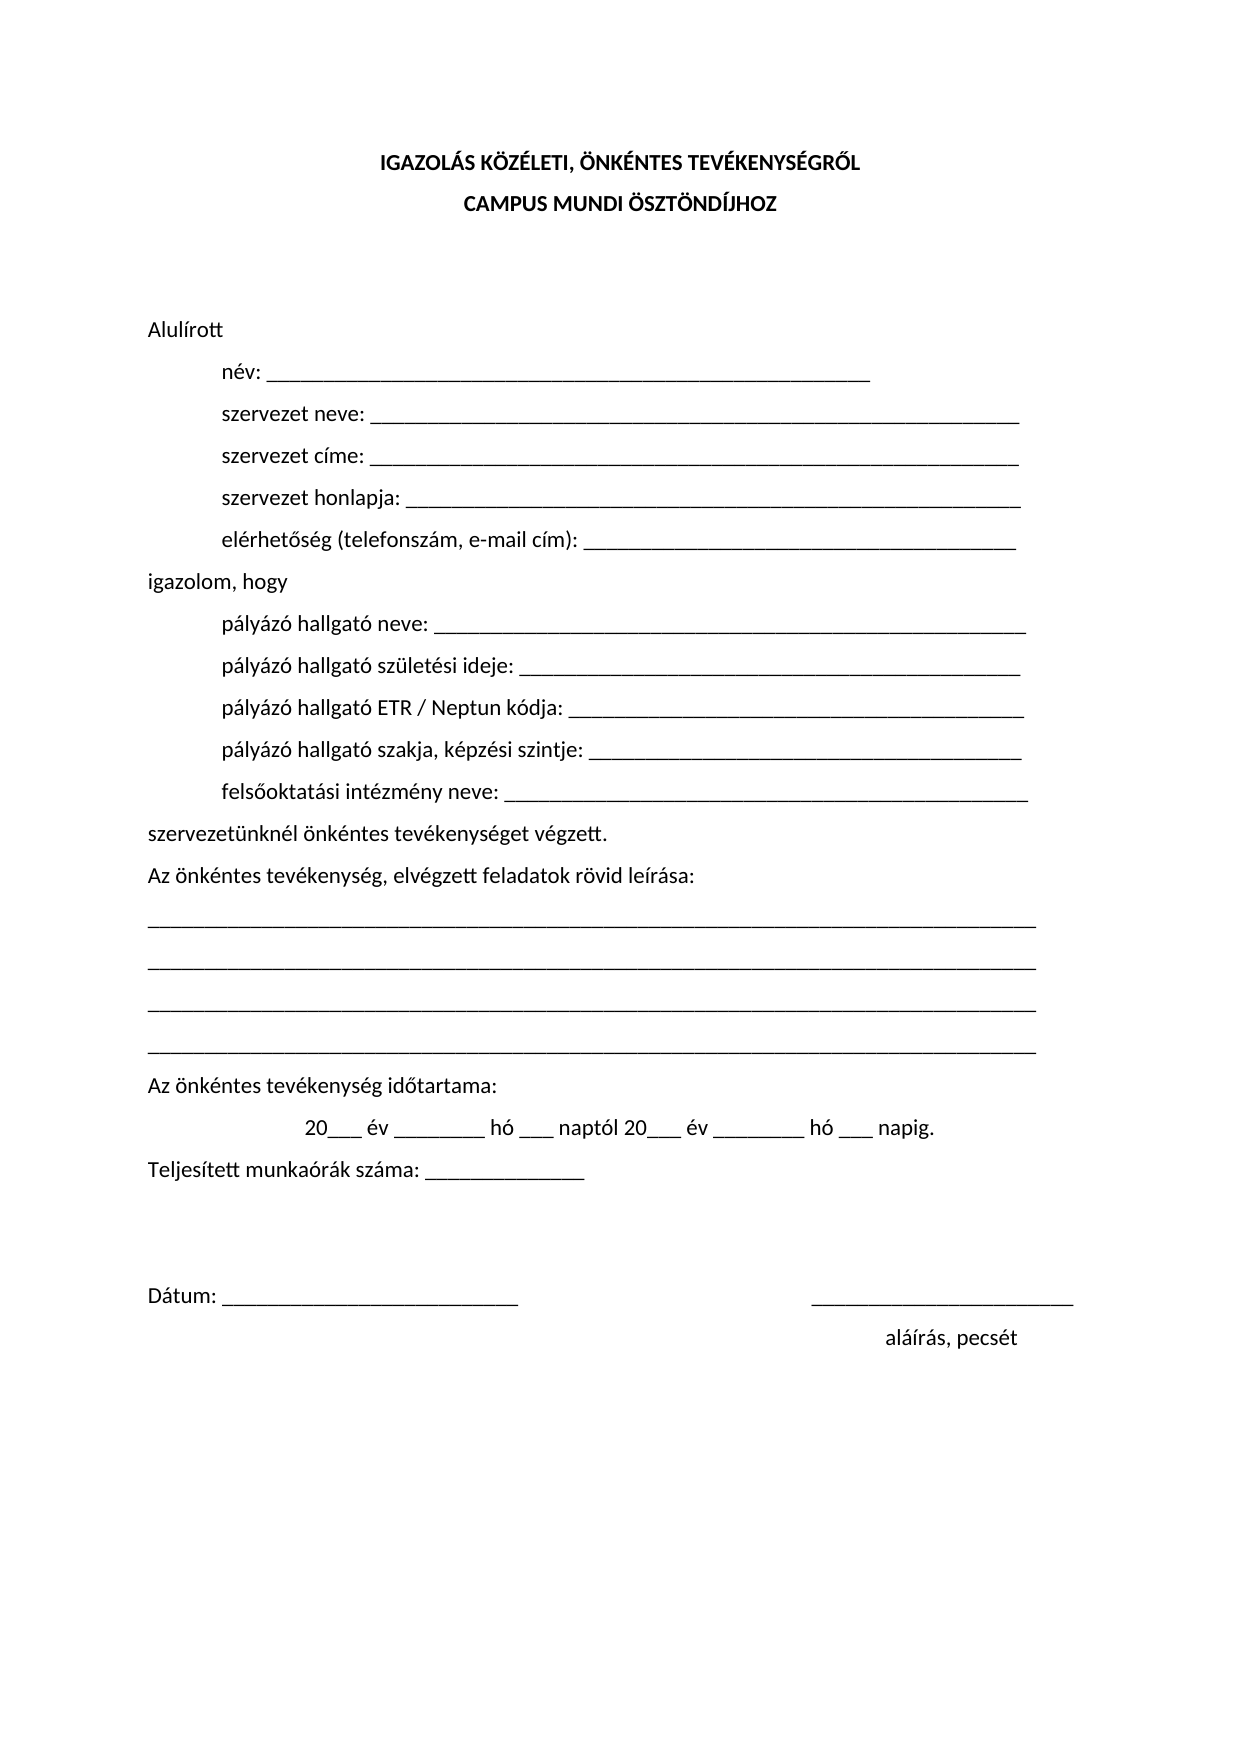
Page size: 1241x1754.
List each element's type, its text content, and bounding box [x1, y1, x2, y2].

text név: _____________________________________________________ [148, 357, 1093, 386]
text ______________________________________________________________________________ [148, 987, 1093, 1015]
text ______________________________________________________________________________ [148, 903, 1093, 931]
text Dátum: __________________________ _______________________ [148, 1281, 1093, 1309]
text Az önkéntes tevékenység időtartama: [148, 1071, 1093, 1099]
text pályázó hallgató neve: ____________________________________________________ [148, 609, 1093, 637]
text pályázó hallgató ETR / Neptun kódja: ________________________________________ [148, 693, 1093, 721]
text 20___ év ________ hó ___ naptól 20___ év ________ hó ___ napig. [148, 1113, 1093, 1141]
text szervezetünknél önkéntes tevékenységet végzett. [148, 819, 1093, 847]
text Alulírott [148, 316, 1093, 343]
text pályázó hallgató születési ideje: ____________________________________________ [148, 651, 1093, 679]
text szervezet honlapja: ______________________________________________________ [148, 483, 1093, 511]
text pályázó hallgató szakja, képzési szintje: ______________________________________ [148, 735, 1093, 763]
text aláírás, pecsét [148, 1323, 1093, 1351]
text IGAZOLÁS KÖZÉLETI, ÖNKÉNTES TEVÉKENYSÉGRŐL [148, 148, 1093, 176]
text igazolom, hogy [148, 567, 1093, 595]
text szervezet címe: _________________________________________________________ [148, 441, 1093, 469]
text felsőoktatási intézmény neve: ______________________________________________ [148, 777, 1093, 805]
text CAMPUS MUNDI ÖSZTÖNDÍJHOZ [148, 189, 1093, 218]
text Az önkéntes tevékenység, elvégzett feladatok rövid leírása: [148, 861, 1093, 889]
text Teljesített munkaórák száma: ______________ [148, 1155, 1093, 1183]
text szervezet neve: _________________________________________________________ [148, 399, 1093, 427]
text elérhetőség (telefonszám, e-mail cím): ______________________________________ [148, 525, 1093, 553]
text ______________________________________________________________________________ [148, 945, 1093, 973]
text ______________________________________________________________________________ [148, 1029, 1093, 1057]
